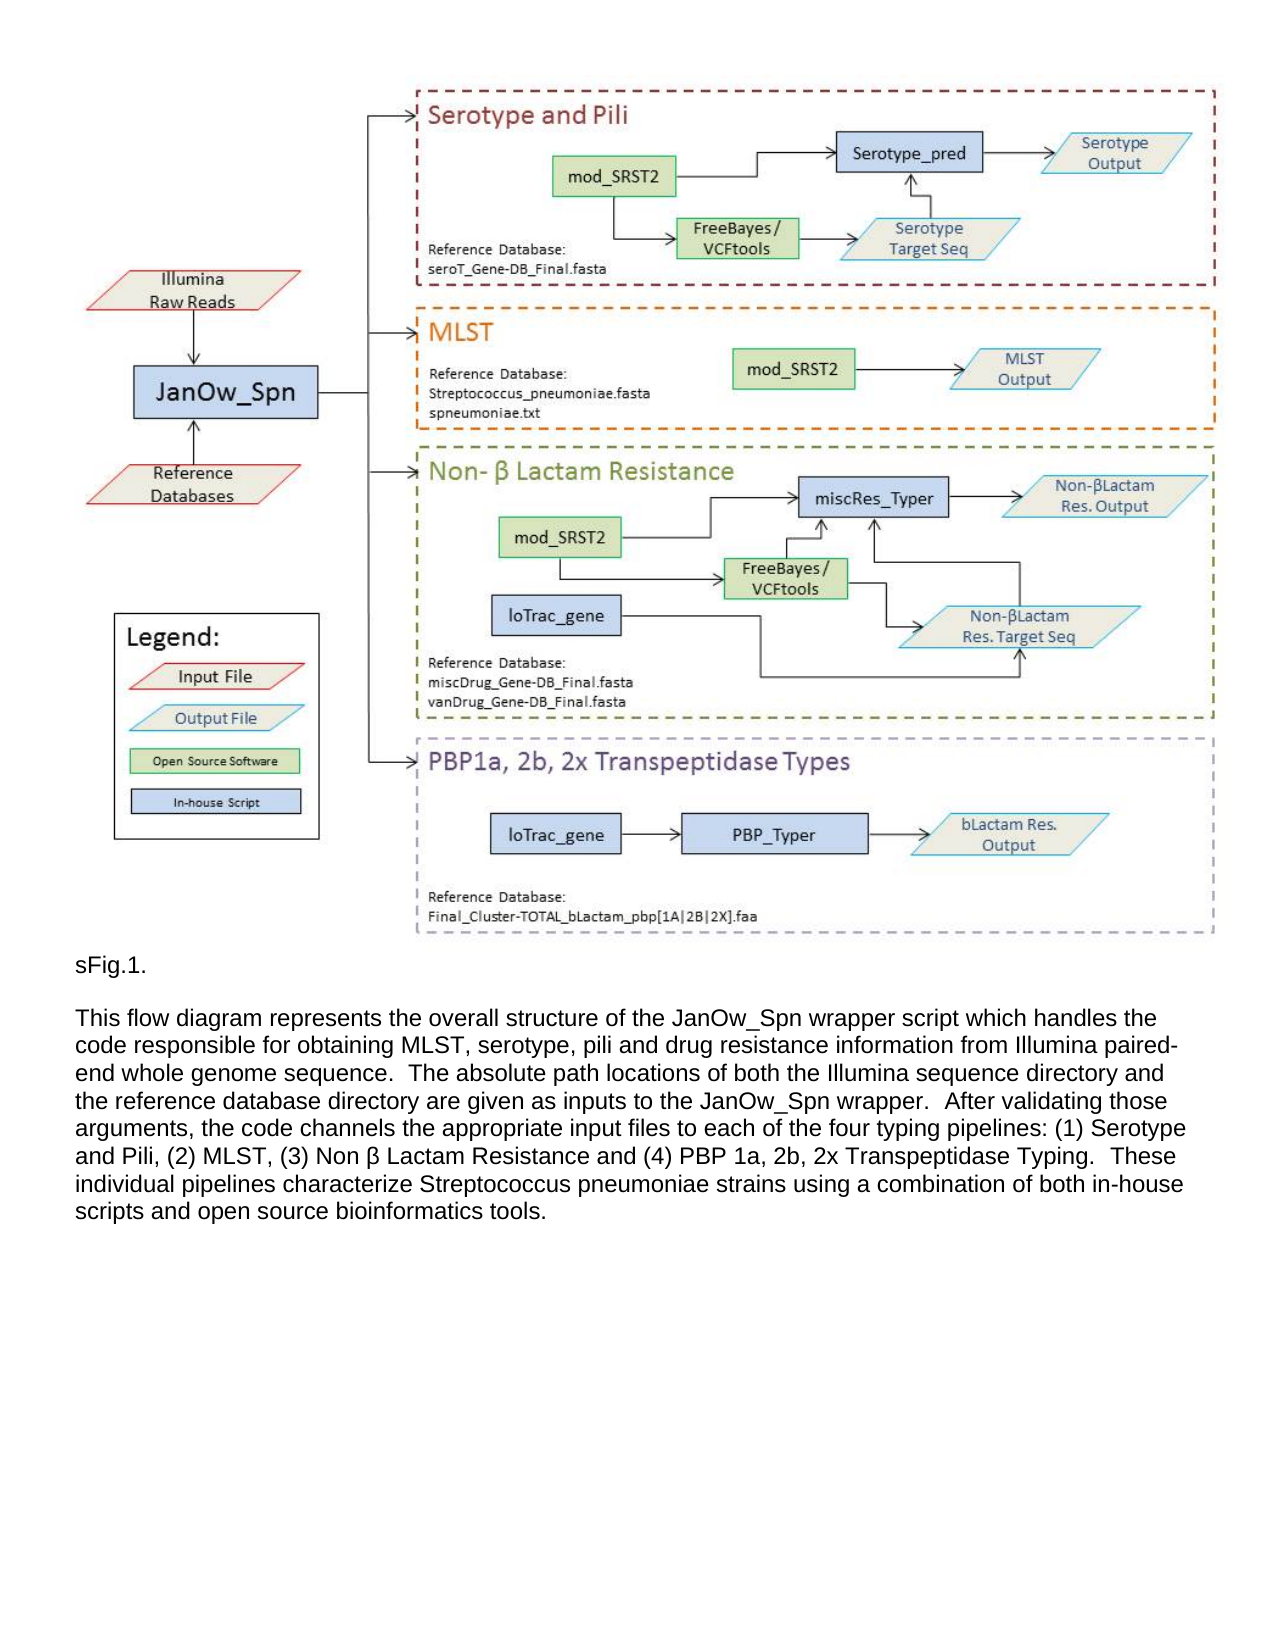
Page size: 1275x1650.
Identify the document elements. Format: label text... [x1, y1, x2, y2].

text This flow diagram represents the overall structure of the JanOw_Spn wrapper script which handles the code responsible for obtaining MLST, serotype, pili and drug resistance information from Illumina paired-end whole genome sequence. The absolute path locations of both the Illumina sequence directory and the reference database directory are given as inputs to the JanOw_Spn wrapper. After validating those arguments, the code channels the appropriate input files to each of the four typing pipelines: (1) Serotype and Pili, (2) MLST, (3) Non β Lactam Resistance and (4) PBP 1a, 2b, 2x Transpeptidase Typing. These individual pipelines characterize Streptococcus pneumoniae strains using a combination of both in-house scripts and open source bioinformatics tools. [75, 1004, 1200, 1225]
text sFig.1. [75, 952, 1200, 979]
picture [75, 75, 1244, 952]
